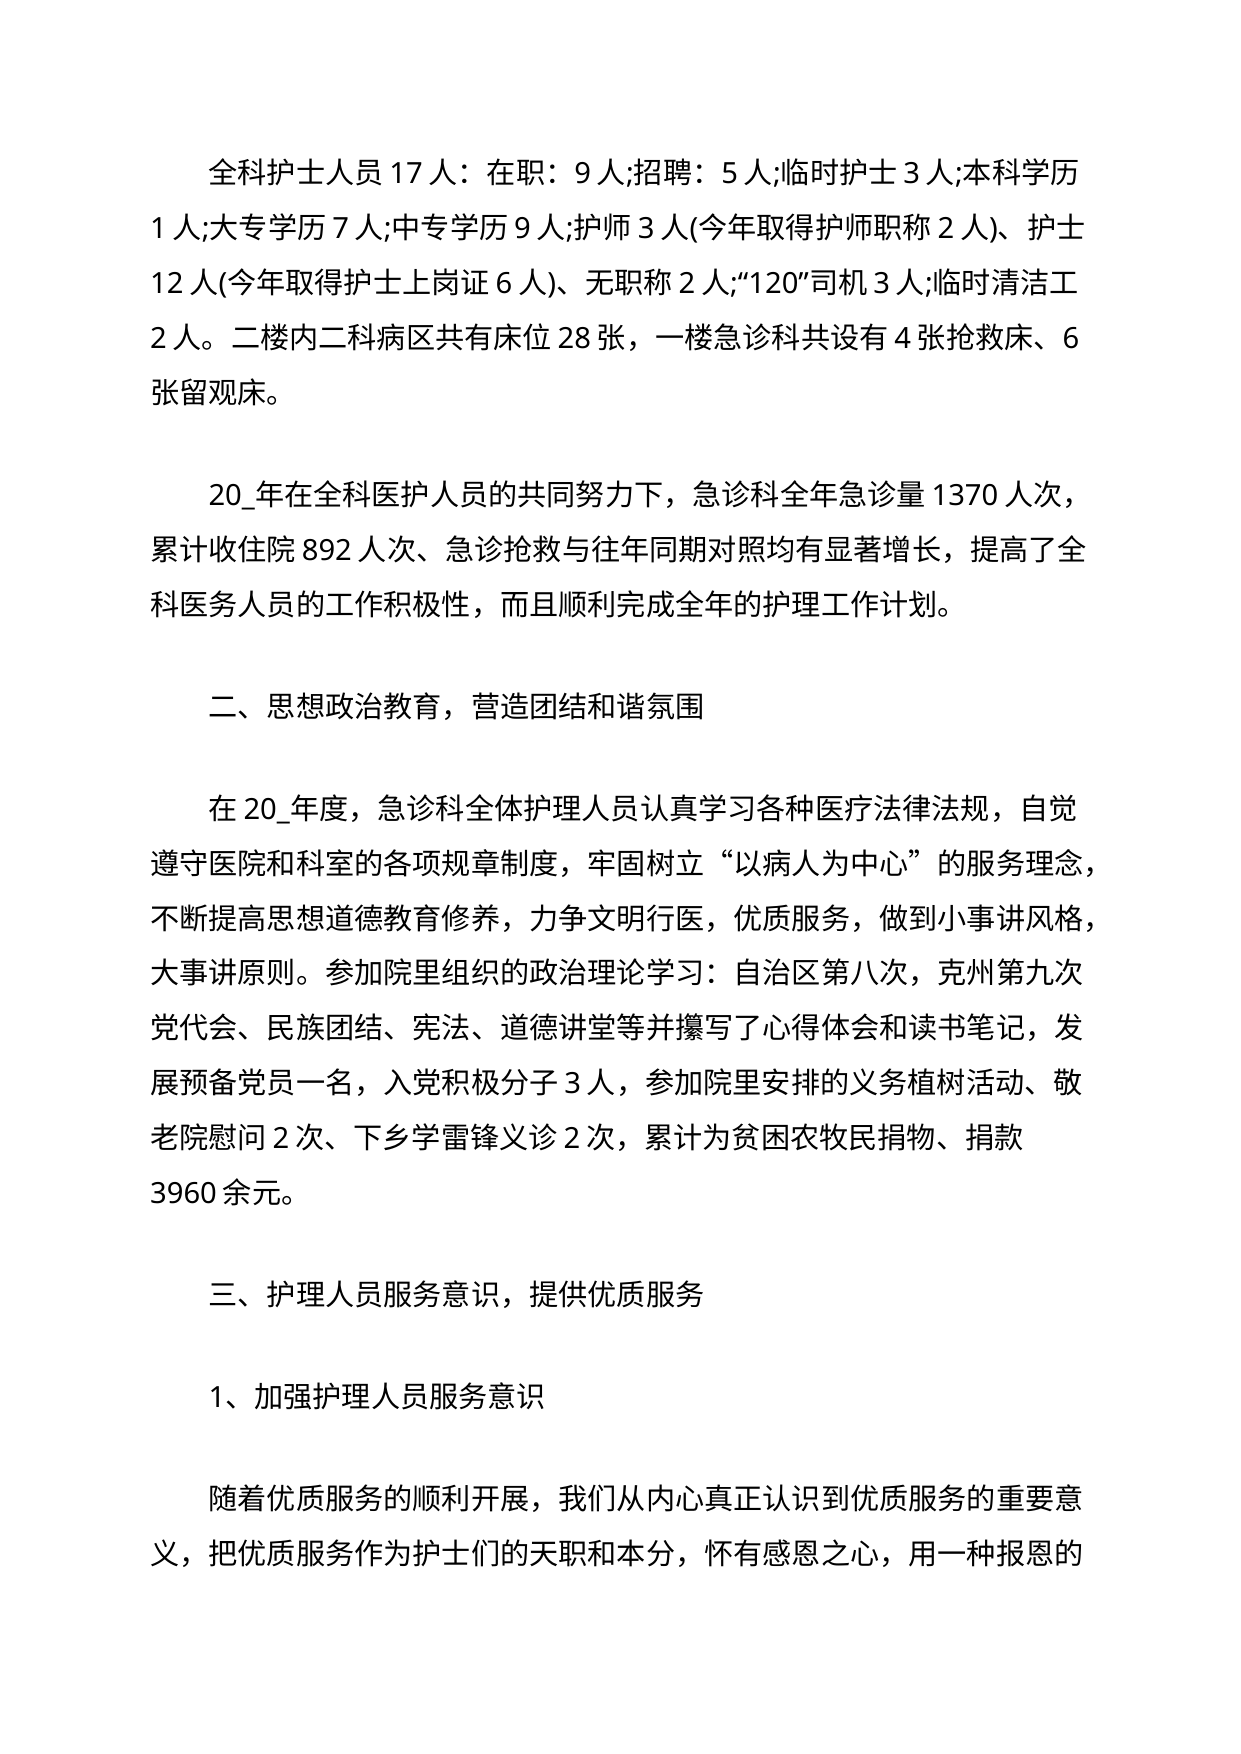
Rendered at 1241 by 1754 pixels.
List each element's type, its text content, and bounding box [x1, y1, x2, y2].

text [150, 1476, 1090, 1573]
text 三、护理人员服务意识，提供优质服务 [150, 1272, 1090, 1314]
text 1、加强护理人员服务意识 [150, 1374, 1090, 1416]
text 二、思想政治教育，营造团结和谐氛围 [150, 683, 1090, 726]
text 全科护士人员17人：在职：9人;招聘：5人;临时护士3人;本科学历1人;大专学历7人;中专学历9人;护师3人(今年取得护师职称2人)、护士12人(今年取得护士上岗证6人)、无职称2人;“120”司机3人;临时清洁工2人。二楼内二科病区共有床位28张，一楼急诊科共设有4张抢救床、6张留观床。 [150, 150, 1090, 412]
text 20_年在全科医护人员的共同努力下，急诊科全年急诊量1370人次，累计收住院892人次、急诊抢救与往年同期对照均有显著增长，提高了全科医务人员的工作积极性，而且顺利完成全年的护理工作计划。 [150, 472, 1090, 624]
text 在20_年度，急诊科全体护理人员认真学习各种医疗法律法规，自觉遵守医院和科室的各项规章制度，牢固树立“以病人为中心”的服务理念，不断提高思想道德教育修养，力争文明行医，优质服务，做到小事讲风格，大事讲原则。参加院里组织的政治理论学习：自治区第八次，克州第九次党代会、民族团结、宪法、道德讲堂等并攥写了心得体会和读书笔记，发展预备党员一名，入党积极分子3人，参加院里安排的义务植树活动、敬老院慰问2次、下乡学雷锋义诊2次，累计为贫困农牧民捐物、捐款3960余元。 [150, 785, 1090, 1212]
